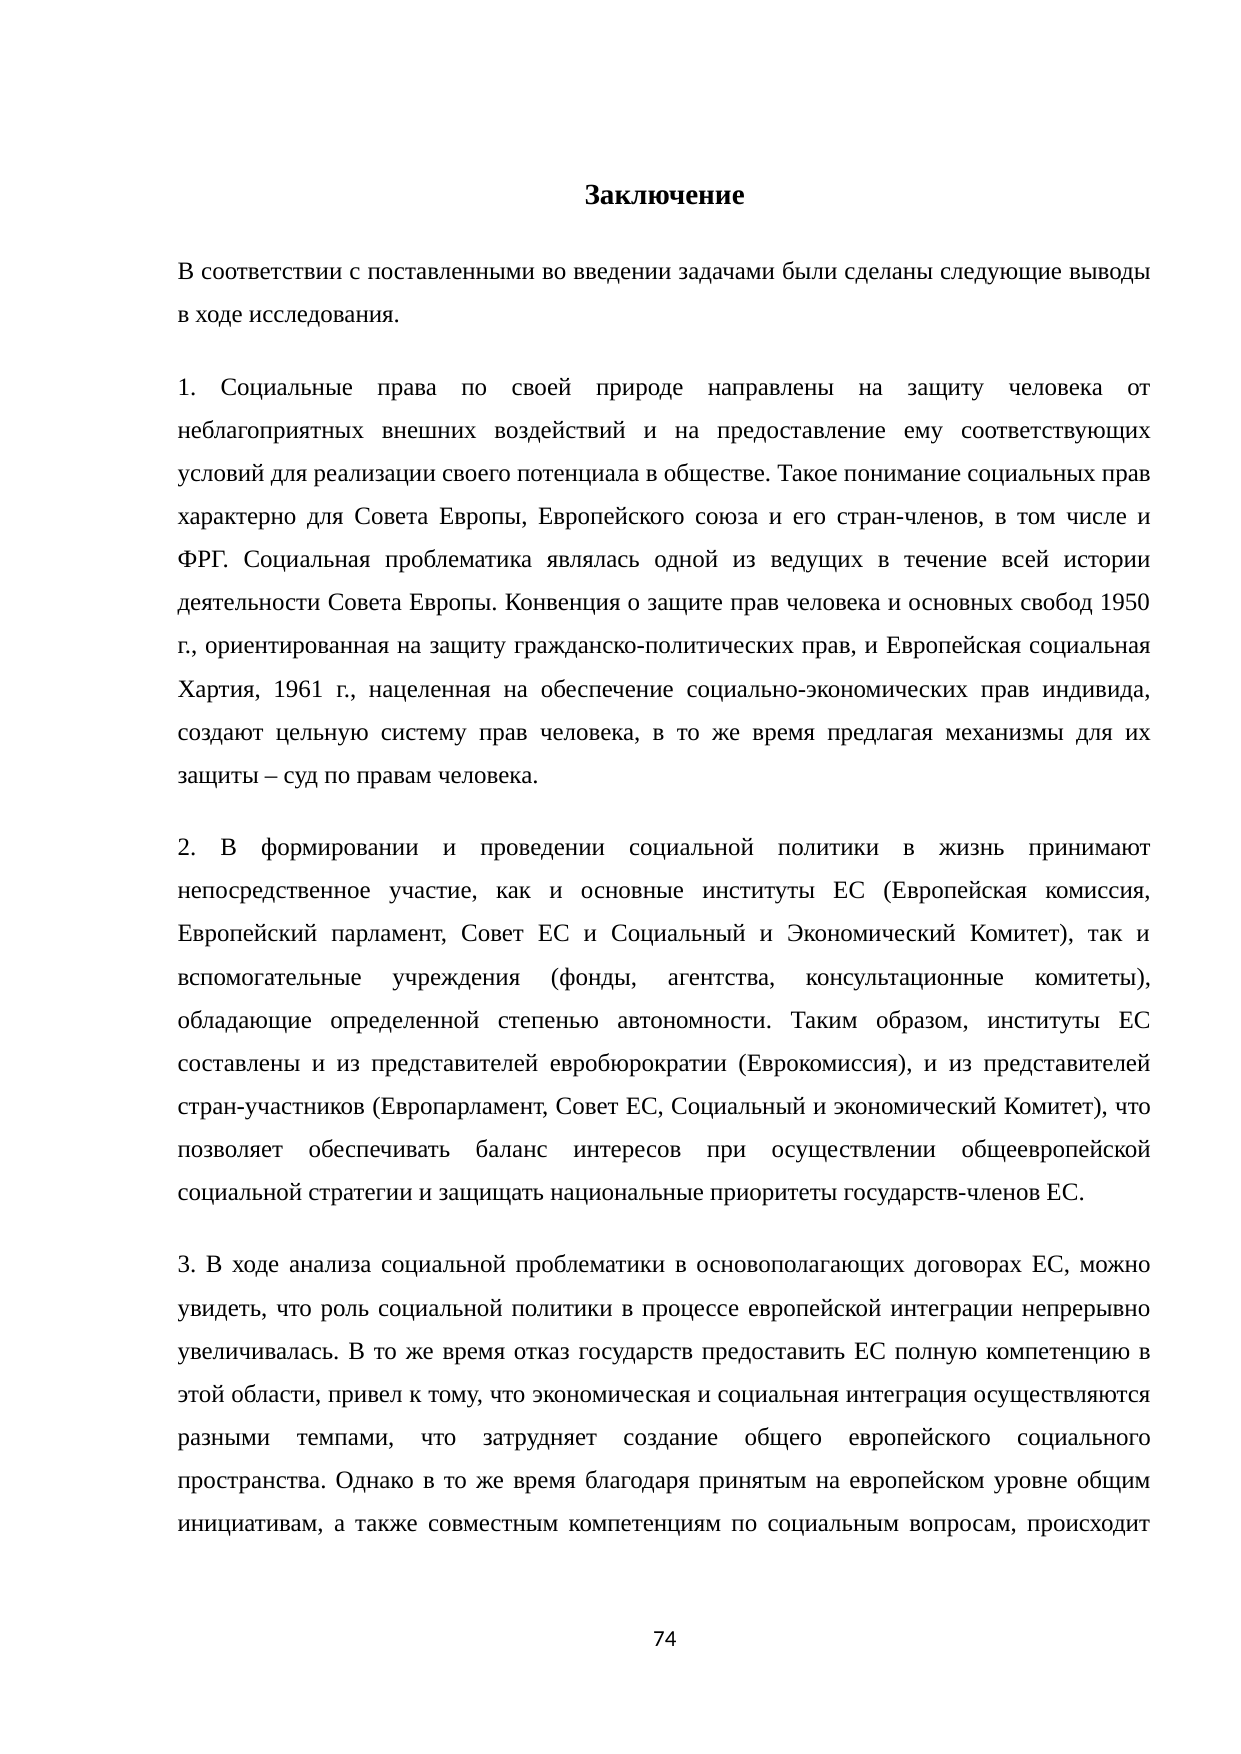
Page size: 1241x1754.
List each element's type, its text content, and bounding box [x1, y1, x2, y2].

subtitle 1. Социальные права по своей природе направлены на защиту человека от неблагоприятных внешних воздействий и на предоставление ему соответствующих условий для реализации своего потенциала в обществе. Такое понимание социальных прав характерно для Совета Европы, Европейского союза и его стран-членов, в том числе и ФРГ. Социальная проблематика являлась одной из ведущих в течение всей истории деятельности Совета Европы. Конвенция о защите прав человека и основных свобод 1950 г., ориентированная на защиту гражданско-политических прав, и Европейская социальная Хартия, 1961 г., нацеленная на обеспечение социально-экономических прав индивида, создают цельную систему прав человека, в то же время предлагая механизмы для их защиты – суд по правам человека. [177, 372, 1152, 789]
subtitle В соответствии с поставленными во введении задачами были сделаны следующие выводы в ходе исследования. [177, 256, 1152, 328]
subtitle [177, 1249, 1152, 1537]
subtitle 2. В формировании и проведении социальной политики в жизнь принимают непосредственное участие, как и основные институты ЕС (Европейская комиссия, Европейский парламент, Совет ЕС и Социальный и Экономический Комитет), так и вспомогательные учреждения (фонды, агентства, консультационные комитеты), обладающие определенной степенью автономности. Таким образом, институты ЕС составлены и из представителей евробюрократии (Еврокомиссия), и из представителей стран-участников (Европарламент, Совет ЕС, Социальный и экономический Комитет), что позволяет обеспечивать баланс интересов при осуществлении общеевропейской социальной стратегии и защищать национальные приоритеты государств-членов ЕС. [177, 832, 1152, 1206]
subtitle Заключение [177, 177, 1152, 210]
